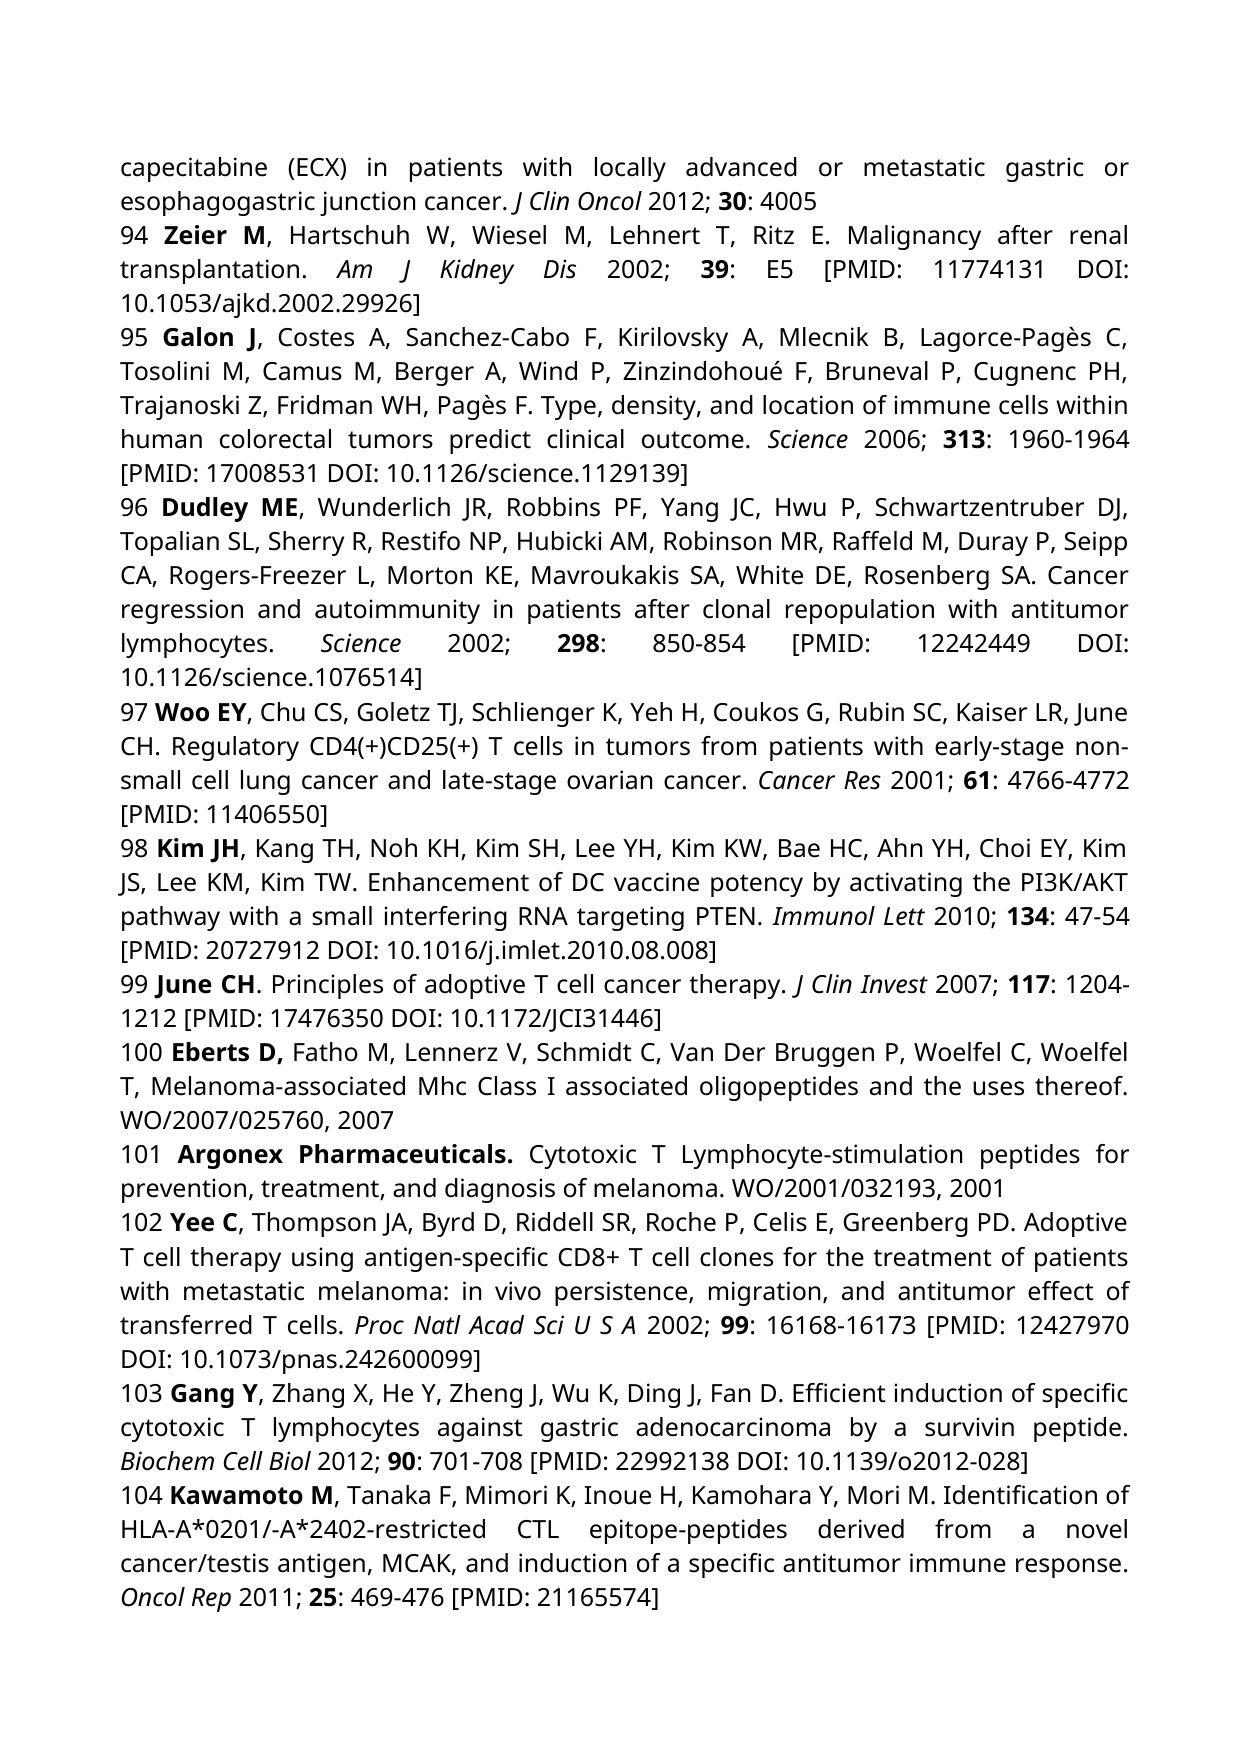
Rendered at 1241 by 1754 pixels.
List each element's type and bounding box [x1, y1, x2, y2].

table_header [118, 148, 1132, 1615]
